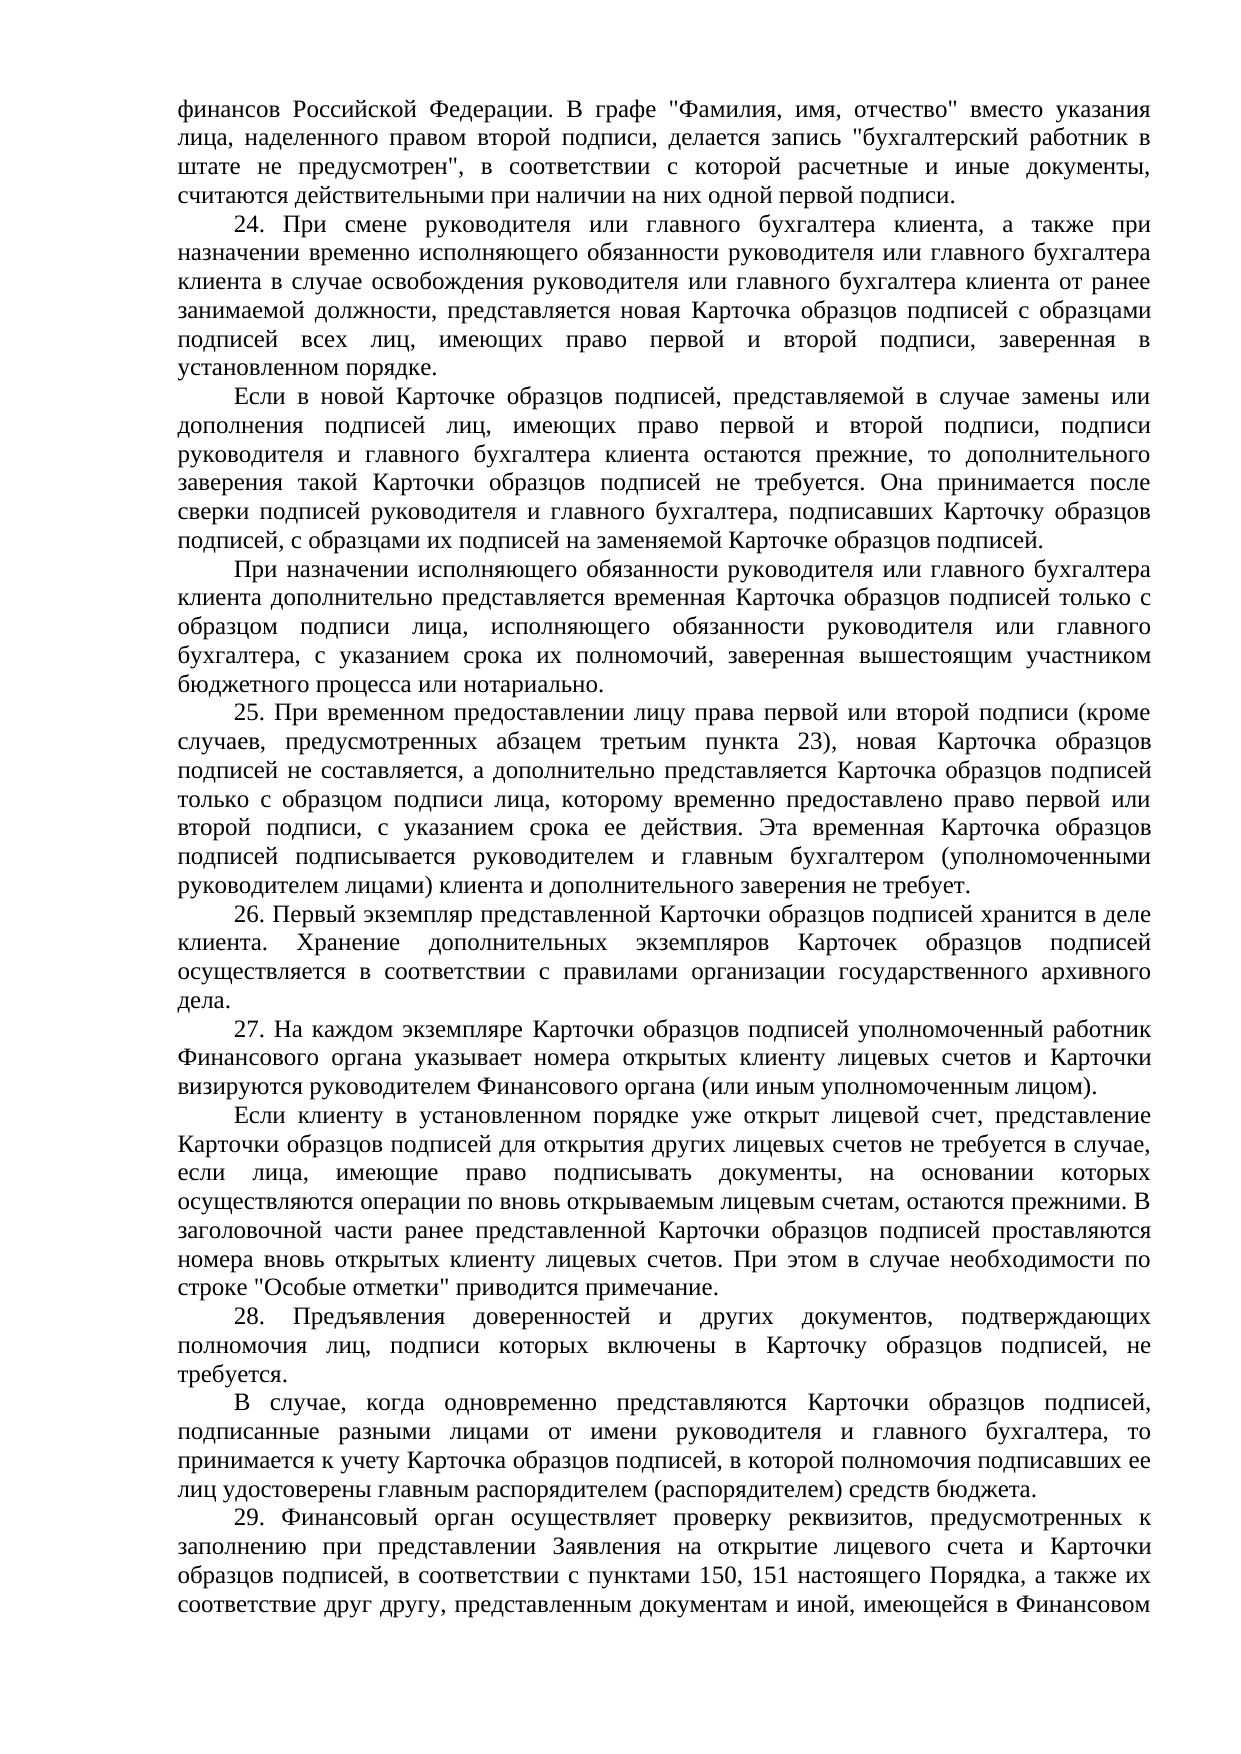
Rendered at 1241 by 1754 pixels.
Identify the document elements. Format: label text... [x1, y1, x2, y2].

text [177, 1502, 1152, 1617]
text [177, 94, 1152, 209]
text 24. При смене руководителя или главного бухгалтера клиента, а также при назначении временно исполняющего обязанности руководителя или главного бухгалтера клиента в случае освобождения руководителя или главного бухгалтера клиента от ранее занимаемой должности, представляется новая Карточка образцов подписей с образцами подписей всех лиц, имеющих право первой и второй подписи, заверенная в установленном порядке. [177, 209, 1152, 381]
text При назначении исполняющего обязанности руководителя или главного бухгалтера клиента дополнительно представляется временная Карточка образцов подписей только с образцом подписи лица, исполняющего обязанности руководителя или главного бухгалтера, с указанием срока их полномочий, заверенная вышестоящим участником бюджетного процесса или нотариально. [177, 554, 1152, 697]
text 26. Первый экземпляр представленной Карточки образцов подписей хранится в деле клиента. Хранение дополнительных экземпляров Карточек образцов подписей осуществляется в соответствии с правилами организации государственного архивного дела. [177, 899, 1152, 1014]
text Если клиенту в установленном порядке уже открыт лицевой счет, представление Карточки образцов подписей для открытия других лицевых счетов не требуется в случае, если лица, имеющие право подписывать документы, на основании которых осуществляются операции по вновь открываемым лицевым счетам, остаются прежними. В заголовочной части ранее представленной Карточки образцов подписей проставляются номера вновь открытых клиенту лицевых счетов. При этом в случае необходимости по строке "Особые отметки" приводится примечание. [177, 1100, 1152, 1301]
text 25. При временном предоставлении лицу права первой или второй подписи (кроме случаев, предусмотренных абзацем третьим пункта 23), новая Карточка образцов подписей не составляется, а дополнительно представляется Карточка образцов подписей только с образцом подписи лица, которому временно предоставлено право первой или второй подписи, с указанием срока ее действия. Эта временная Карточка образцов подписей подписывается руководителем и главным бухгалтером (уполномоченными руководителем лицами) клиента и дополнительного заверения не требует. [177, 697, 1152, 899]
text 27. На каждом экземпляре Карточки образцов подписей уполномоченный работник Финансового органа указывает номера открытых клиенту лицевых счетов и Карточки визируются руководителем Финансового органа (или иным уполномоченным лицом). [177, 1014, 1152, 1100]
text В случае, когда одновременно представляются Карточки образцов подписей, подписанные разными лицами от имени руководителя и главного бухгалтера, то принимается к учету Карточка образцов подписей, в которой полномочия подписавших ее лиц удостоверены главным распорядителем (распорядителем) средств бюджета. [177, 1387, 1152, 1502]
text Если в новой Карточке образцов подписей, представляемой в случае замены или дополнения подписей лиц, имеющих право первой и второй подписи, подписи руководителя и главного бухгалтера клиента остаются прежние, то дополнительного заверения такой Карточки образцов подписей не требуется. Она принимается после сверки подписей руководителя и главного бухгалтера, подписавших Карточку образцов подписей, с образцами их подписей на заменяемой Карточке образцов подписей. [177, 381, 1152, 554]
text 28. Предъявления доверенностей и других документов, подтверждающих полномочия лиц, подписи которых включены в Карточку образцов подписей, не требуется. [177, 1301, 1152, 1387]
